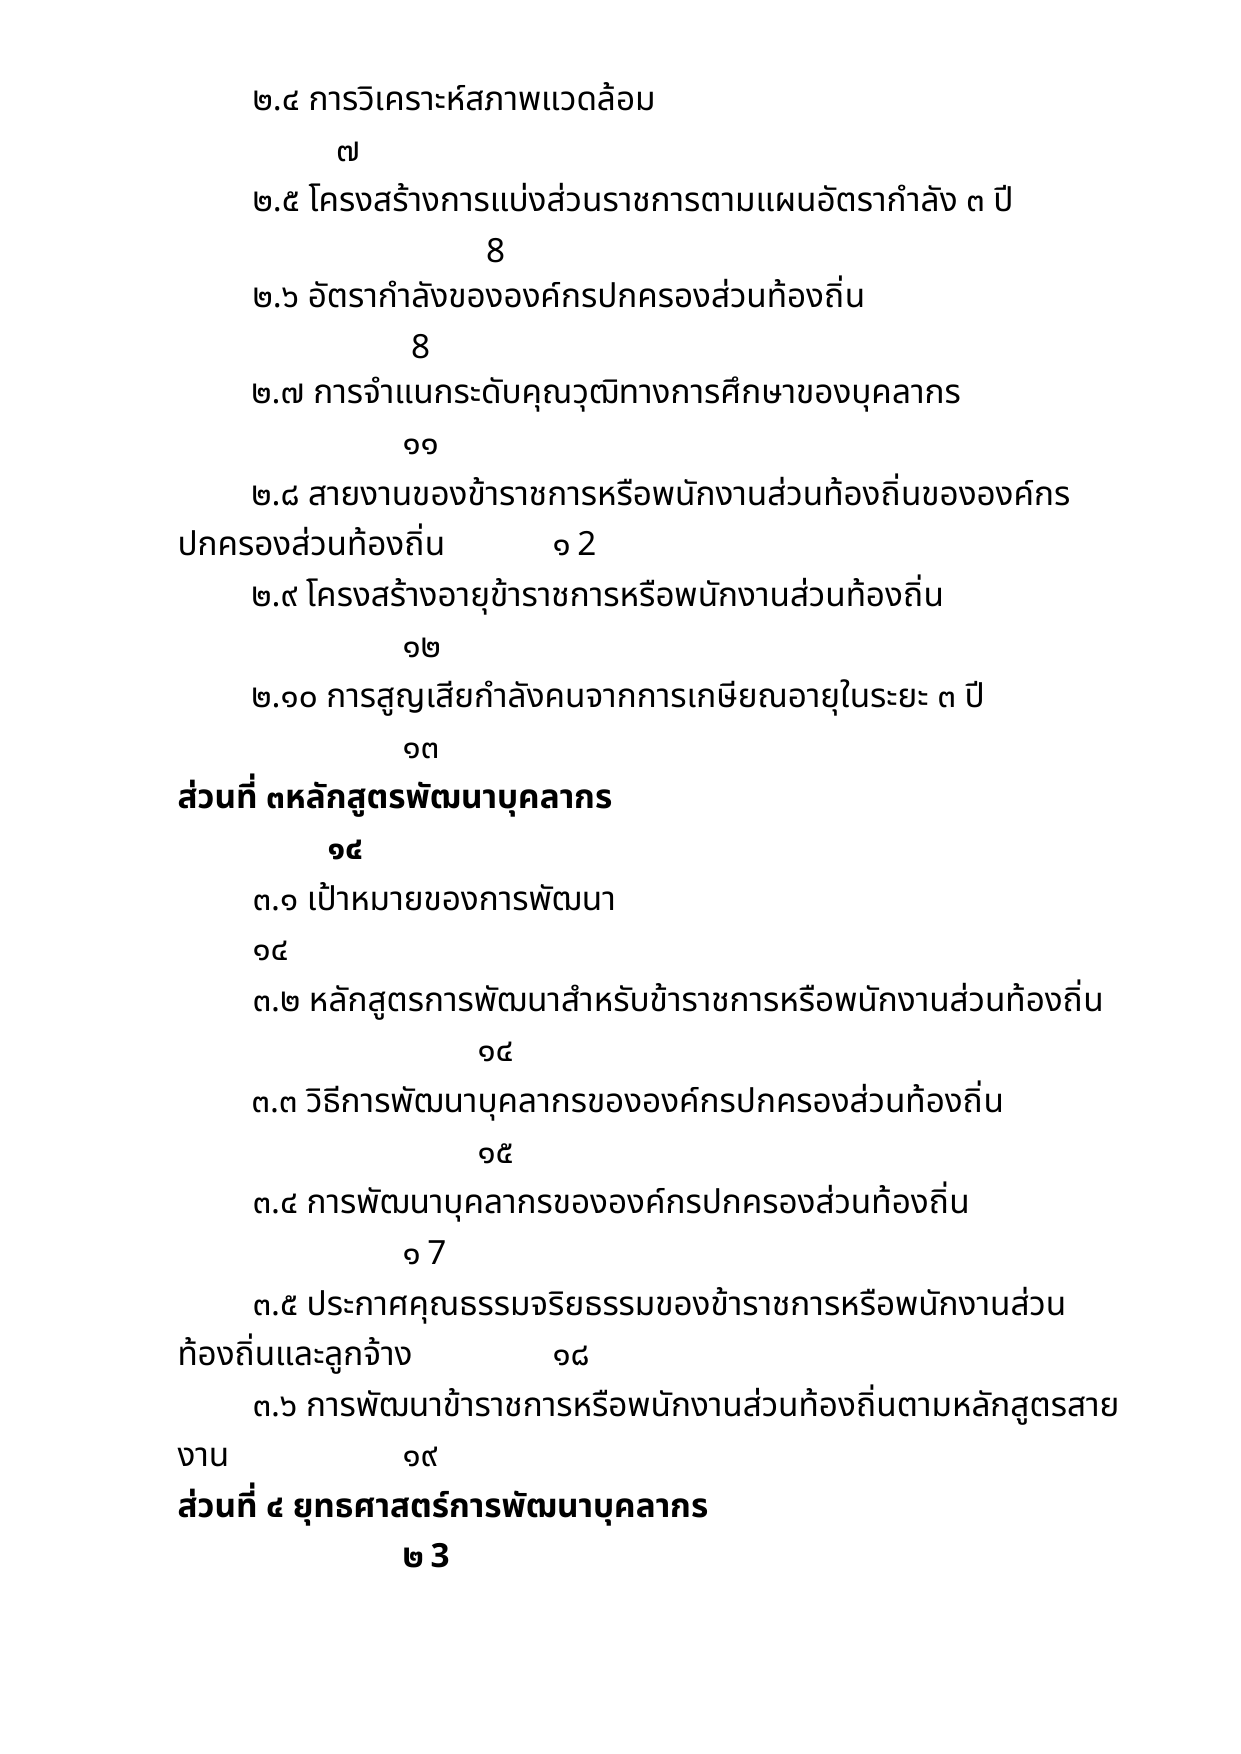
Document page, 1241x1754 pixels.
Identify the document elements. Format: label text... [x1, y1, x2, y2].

text ๒.๙ โครงสร้างอายุข้าราชการหรือพนักงานส่วนท้องถิ่น ๑๒ [177, 571, 1122, 672]
text ๒.๖ อัตรากำลังขององค์กรปกครองส่วนท้องถิ่น 8 [177, 272, 1122, 368]
text ๓.๔ การพัฒนาบุคลากรขององค์กรปกครองส่วนท้องถิ่น ๑7 [177, 1178, 1122, 1279]
text ส่วนที่ ๓หลักสูตรพัฒนาบุคลากร ๑๔ [177, 773, 1122, 874]
text ๓.๕ ประกาศคุณธรรมจริยธรรมของข้าราชการหรือพนักงานส่วนท้องถิ่นและลูกจ้าง ๑๘ [177, 1279, 1122, 1381]
text ๓.๖ การพัฒนาข้าราชการหรือพนักงานส่วนท้องถิ่นตามหลักสูตรสายงาน ๑๙ [177, 1381, 1122, 1482]
text ๓.๑ เป้าหมายของการพัฒนา ๑๔ [177, 874, 1122, 976]
text ๒.๔ การวิเคราะห์สภาพแวดล้อม ๗ [177, 75, 1122, 176]
text ๒.๑๐ การสูญเสียกำลังคนจากการเกษียณอายุในระยะ ๓ ปี ๑๓ [177, 672, 1122, 773]
text ๓.๒ หลักสูตรการพัฒนาสำหรับข้าราชการหรือพนักงานส่วนท้องถิ่น ๑๔ [177, 976, 1122, 1077]
text ๒.๕ โครงสร้างการแบ่งส่วนราชการตามแผนอัตรากำลัง ๓ ปี 8 [177, 176, 1122, 272]
text ๒.๘ สายงานของข้าราชการหรือพนักงานส่วนท้องถิ่นขององค์กรปกครองส่วนท้องถิ่น ๑2 [177, 469, 1122, 571]
text ส่วนที่ ๔ ยุทธศาสตร์การพัฒนาบุคลากร ๒3 [177, 1482, 1122, 1583]
text ๓.๓ วิธีการพัฒนาบุคลากรขององค์กรปกครองส่วนท้องถิ่น ๑๕ [177, 1077, 1122, 1178]
text ๒.๗ การจำแนกระดับคุณวุฒิทางการศึกษาของบุคลากร ๑๑ [177, 368, 1122, 469]
